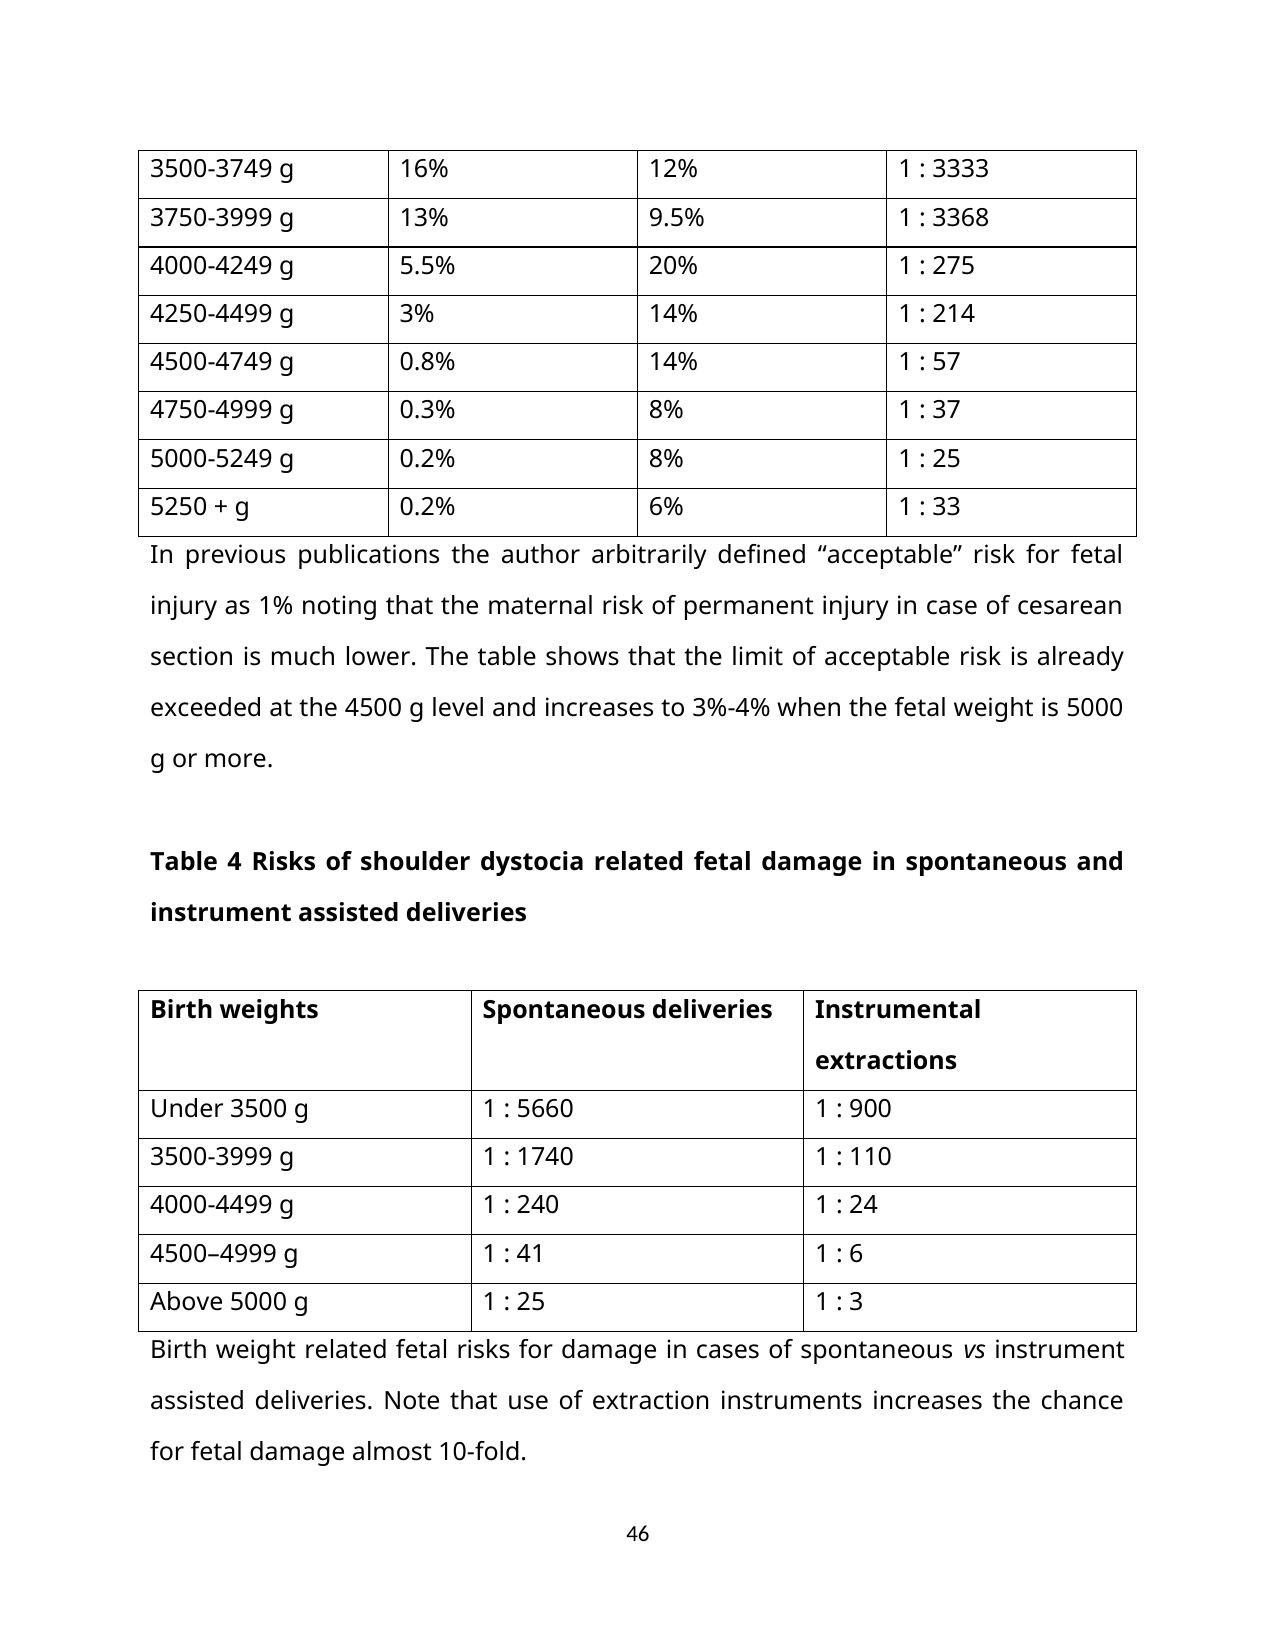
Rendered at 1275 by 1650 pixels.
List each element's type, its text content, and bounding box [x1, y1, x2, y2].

list Birth weight related fetal risks for damage in cases of spontaneous vs instrument assisted deliveries. Note that use of extraction instruments increases the chance for fetal damage almost 10-fold. [150, 1332, 1125, 1468]
table_cell 0.3% [389, 392, 637, 439]
table_cell 4500-4749 g [139, 344, 388, 391]
table_cell 4000-4499 g [139, 1187, 471, 1234]
list Table 4 Risks of shoulder dystocia related fetal damage in spontaneous and instrument assisted deliveries [150, 843, 1125, 928]
table_header Instrumental extractions [804, 991, 1136, 1089]
table_header Spontaneous deliveries [472, 991, 803, 1089]
table_cell 3% [389, 296, 637, 343]
table_cell 0.2% [389, 489, 637, 536]
table_cell 4750-4999 g [139, 392, 388, 439]
table_cell 4250-4499 g [139, 296, 388, 343]
table_cell 3750-3999 g [139, 199, 388, 246]
table_cell 20% [638, 248, 886, 295]
table_cell 14% [638, 344, 886, 391]
table_cell 4500–4999 g [139, 1235, 471, 1282]
table_cell 5250 + g [139, 489, 388, 536]
table_cell 5000-5249 g [139, 440, 388, 488]
table_cell 13% [389, 199, 637, 246]
table_cell 1 : 275 [887, 248, 1136, 295]
table_cell 3500-3999 g [139, 1139, 471, 1186]
table_cell 1 : 3 [804, 1284, 1136, 1331]
table_cell 16% [389, 151, 637, 198]
table_cell 8% [638, 440, 886, 488]
table_cell 1 : 214 [887, 296, 1136, 343]
list In previous publications the author arbitrarily defined “acceptable” risk for fetal injury as 1% noting that the maternal risk of permanent injury in case of cesarean section is much lower. The table shows that the limit of acceptable risk is already exceeded at the 4500 g level and increases to 3%-4% when the fetal weight is 5000 g or more. [150, 537, 1125, 775]
table_cell 1 : 37 [887, 392, 1136, 439]
table_cell 3500-3749 g [139, 151, 388, 198]
table_cell 1 : 25 [472, 1284, 803, 1331]
table_cell 1 : 240 [472, 1187, 803, 1234]
table_header Birth weights [139, 991, 471, 1089]
table_cell 8% [638, 392, 886, 439]
table_cell 1 : 6 [804, 1235, 1136, 1282]
table_cell 4000-4249 g [139, 248, 388, 295]
table_cell 0.8% [389, 344, 637, 391]
table_cell 1 : 57 [887, 344, 1136, 391]
table_cell 1 : 33 [887, 489, 1136, 536]
table_cell 6% [638, 489, 886, 536]
table_cell 0.2% [389, 440, 637, 488]
table_cell 1 : 3368 [887, 199, 1136, 246]
table_cell 1 : 110 [804, 1139, 1136, 1186]
table_cell 1 : 5660 [472, 1091, 803, 1138]
table_cell 1 : 900 [804, 1091, 1136, 1138]
table_cell 1 : 1740 [472, 1139, 803, 1186]
table_cell Under 3500 g [139, 1091, 471, 1138]
table_cell 12% [638, 151, 886, 198]
table_cell 1 : 25 [887, 440, 1136, 488]
table_cell Above 5000 g [139, 1284, 471, 1331]
table_cell 1 : 24 [804, 1187, 1136, 1234]
table_cell 5.5% [389, 248, 637, 295]
table_cell 14% [638, 296, 886, 343]
table_cell 1 : 41 [472, 1235, 803, 1282]
table_cell 1 : 3333 [887, 151, 1136, 198]
table_cell 9.5% [638, 199, 886, 246]
